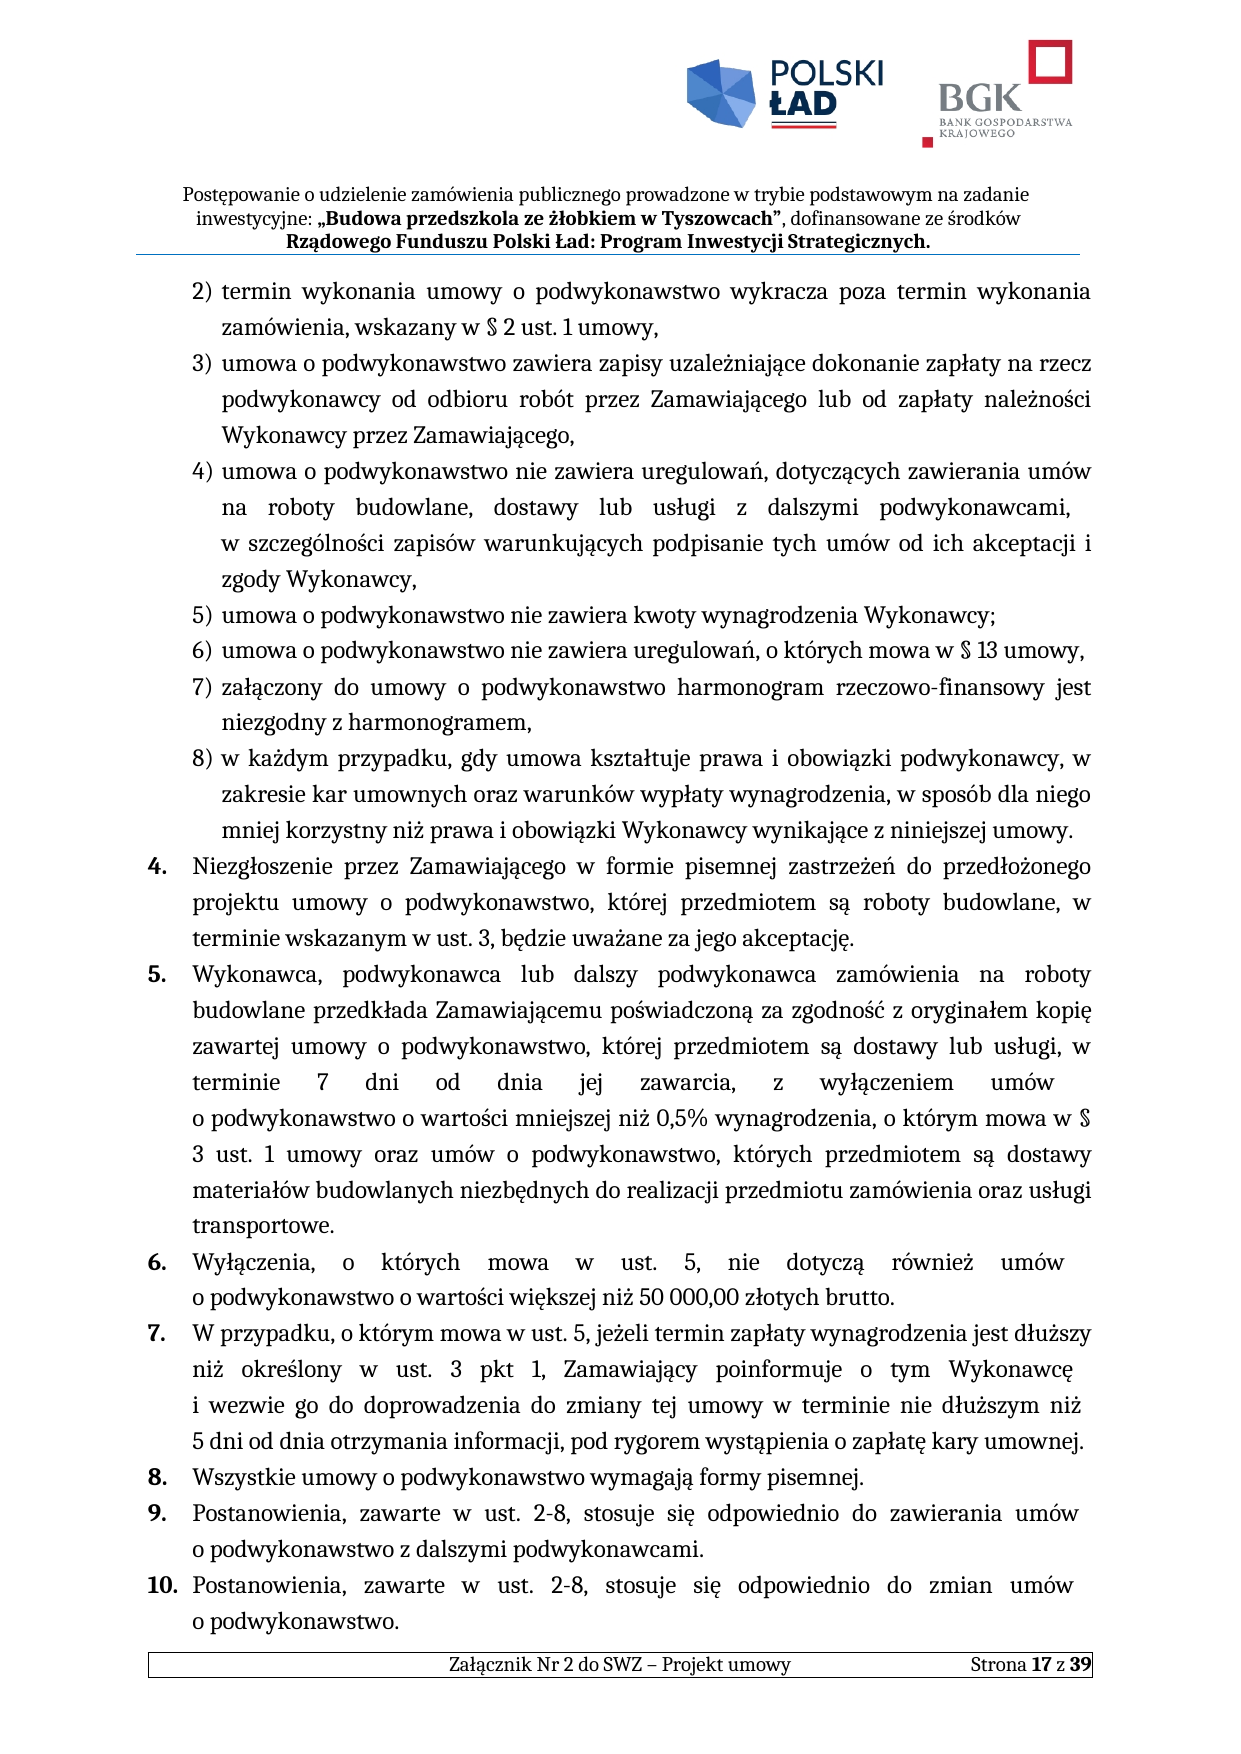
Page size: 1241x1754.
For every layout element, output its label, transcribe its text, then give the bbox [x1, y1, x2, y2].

list Postanowienia, zawarte w ust. 2-8, stosuje się odpowiednio do zmian umów o podwykonawstwo. [148, 1571, 1093, 1636]
list załączony do umowy o podwykonawstwo harmonogram rzeczowo-finansowy jest niezgodny z harmonogramem, [192, 672, 1093, 737]
list Postanowienia, zawarte w ust. 2-8, stosuje się odpowiednio do zawierania umów o podwykonawstwo z dalszymi podwykonawcami. [148, 1499, 1093, 1564]
list umowa o podwykonawstwo nie zawiera uregulowań, o których mowa w § 13 umowy, [192, 636, 1093, 665]
list Niezgłoszenie przez Zamawiającego w formie pisemnej zastrzeżeń do przedłożonego projektu umowy o podwykonawstwo, której przedmiotem są roboty budowlane, w terminie wskazanym w ust. 3, będzie uważane za jego akceptację. [148, 852, 1093, 953]
list Wykonawca, podwykonawca lub dalszy podwykonawca zamówienia na roboty budowlane przedkłada Zamawiającemu poświadczoną za zgodność z oryginałem kopię zawartej umowy o podwykonawstwo, której przedmiotem są dostawy lub usługi, w terminie 7 dni od dnia jej zawarcia, z wyłączeniem umów o podwykonawstwo o wartości mniejszej niż 0,5% wynagrodzenia, o którym mowa w § 3 ust. 1 umowy oraz umów o podwykonawstwo, których przedmiotem są dostawy materiałów budowlanych niezbędnych do realizacji przedmiotu zamówienia oraz usługi transportowe. [148, 960, 1093, 1240]
list umowa o podwykonawstwo nie zawiera uregulowań, dotyczących zawierania umów na roboty budowlane, dostawy lub usługi z dalszymi podwykonawcami, w szczególności zapisów warunkujących podpisanie tych umów od ich akceptacji i zgody Wykonawcy, [192, 457, 1093, 593]
list W przypadku, o którym mowa w ust. 5, jeżeli termin zapłaty wynagrodzenia jest dłuższy niż określony w ust. 3 pkt 1, Zamawiający poinformuje o tym Wykonawcę i wezwie go do doprowadzenia do zmiany tej umowy w terminie nie dłuższym niż 5 dni od dnia otrzymania informacji, pod rygorem wystąpienia o zapłatę kary umownej. [148, 1319, 1093, 1456]
list umowa o podwykonawstwo zawiera zapisy uzależniające dokonanie zapłaty na rzecz podwykonawcy od odbioru robót przez Zamawiającego lub od zapłaty należności Wykonawcy przez Zamawiającego, [192, 349, 1093, 449]
list Wszystkie umowy o podwykonawstwo wymagają formy pisemnej. [148, 1463, 1093, 1492]
list termin wykonania umowy o podwykonawstwo wykracza poza termin wykonania zamówienia, wskazany w § 2 ust. 1 umowy, [192, 277, 1093, 342]
list w każdym przypadku, gdy umowa kształtuje prawa i obowiązki podwykonawcy, w zakresie kar umownych oraz warunków wypłaty wynagrodzenia, w sposób dla niego mniej korzystny niż prawa i obowiązki Wykonawcy wynikające z niniejszej umowy. [192, 744, 1093, 845]
picture [675, 27, 1093, 158]
list Wyłączenia, o których mowa w ust. 5, nie dotyczą również umów o podwykonawstwo o wartości większej niż 50 000,00 złotych brutto. [148, 1247, 1093, 1312]
list umowa o podwykonawstwo nie zawiera kwoty wynagrodzenia Wykonawcy; [192, 601, 1093, 629]
